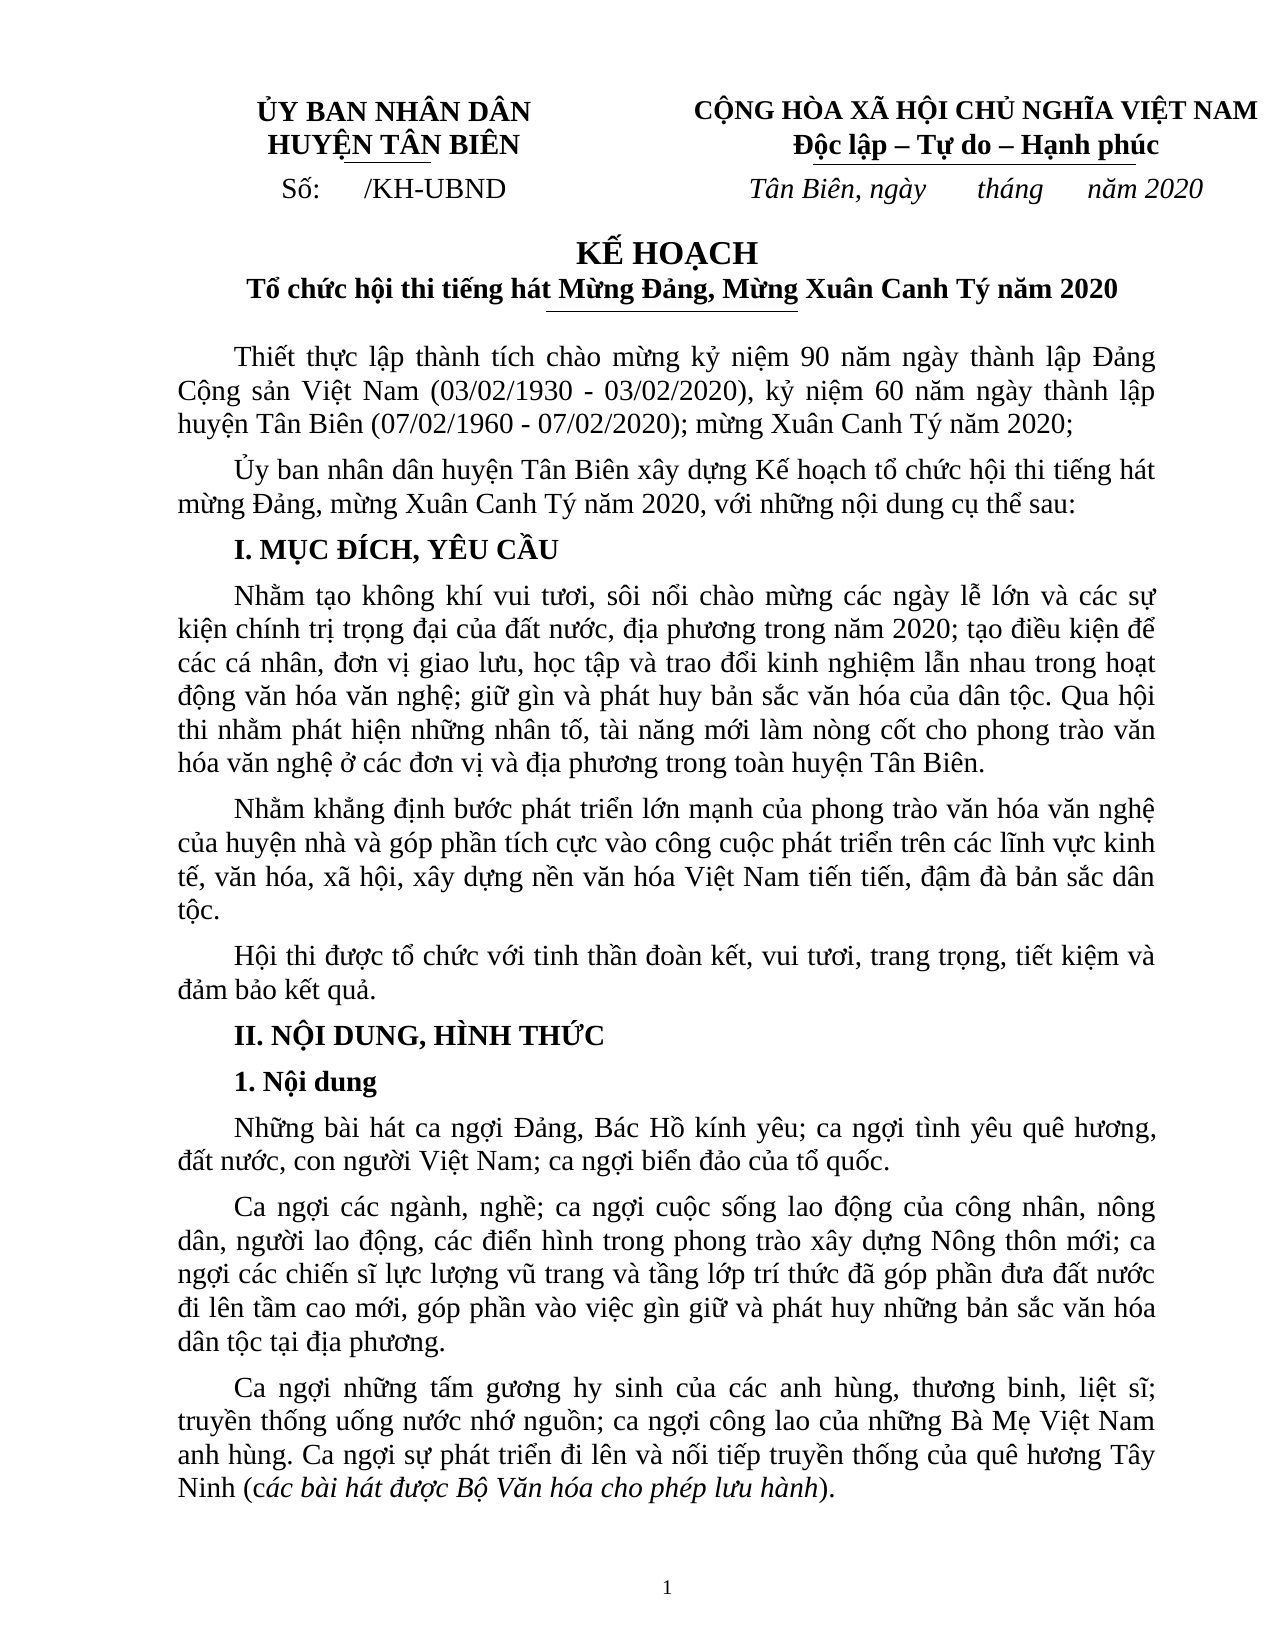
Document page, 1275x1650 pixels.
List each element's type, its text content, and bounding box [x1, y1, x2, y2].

text 1. Nội dung [177, 1064, 1157, 1097]
text Nhằm khẳng định bước phát triển lớn mạnh của phong trào văn hóa văn nghệ của huyện nhà và góp phần tích cực vào công cuộc phát triển trên các lĩnh vực kinh tế, văn hóa, xã hội, xây dựng nền văn hóa Việt Nam tiến tiến, đậm đà bản sắc dân tộc. [177, 792, 1157, 926]
table_cell Số: /KH-UBND [177, 171, 610, 233]
text Ca ngợi các ngành, nghề; ca ngợi cuộc sống lao động của công nhân, nông dân, người lao động, các điển hình trong phong trào xây dựng Nông thôn mới; ca ngợi các chiến sĩ lực lượng vũ trang và tầng lớp trí thức đã góp phần đưa đất nước đi lên tầm cao mới, góp phần vào việc gìn giữ và phát huy những bản sắc văn hóa dân tộc tại địa phương. [177, 1189, 1157, 1357]
text Thiết thực lập thành tích chào mừng kỷ niệm 90 năm ngày thành lập Đảng Cộng sản Việt Nam (03/02/1930 - 03/02/2020), kỷ niệm 60 năm ngày thành lập huyện Tân Biên (07/02/1960 - 07/02/2020); mừng Xuân Canh Tý năm 2020; [177, 339, 1157, 440]
table_header ỦY BAN NHÂN DÂN [177, 94, 610, 127]
text Ca ngợi những tấm gương hy sinh của các anh hùng, thương binh, liệt sĩ; truyền thống uống nước nhớ nguồn; ca ngợi công lao của những Bà Mẹ Việt anh hùng. Ca ngợi sự phát triển đi lên và nối tiếp truyền thống của quê hương Tây Ninh (các bài hát được Bộ Văn hóa cho phép lưu hành). [177, 1370, 1157, 1504]
table_cell Tân Biên, ngày tháng năm 2020 [610, 171, 1275, 233]
text Hội thi được tổ chức với tinh thần đoàn kết, vui tươi, trang trọng, tiết kiệm và đảm bảo kết quả. [177, 938, 1157, 1005]
text KẾ HOẠCH [177, 233, 1157, 272]
text II. NỘI DUNG, HÌNH THỨC [177, 1018, 1157, 1051]
text Nhằm tạo không khí vui tươi, sôi nổi chào mừng các ngày lễ lớn và các sự kiện chính trị trọng đại của đất nước, địa phương trong năm 2020; tạo điều kiện để các cá nhân, đơn vị giao lưu, học tập và trao đổi kinh nghiệm lẫn nhau trong hoạt động văn hóa văn nghệ; giữ gìn và phát huy bản sắc văn hóa của dân tộc. Qua hội thi nhằm phát hiện những nhân tố, tài năng mới làm nòng cốt cho phong trào văn hóa văn nghệ ở các đơn vị và địa phương trong toàn huyện Tân Biên. [177, 578, 1157, 779]
table_header CỘNG HÒA XÃ HỘI CHỦ NGHĨA VIỆT NAM [610, 94, 1275, 127]
text Những bài hát ca ngợi Đảng, Bác Hồ kính yêu; ca ngợi tình yêu quê hương, đất nước, con người Việt Nam; ca ngợi biển đảo của tổ quốc. [177, 1110, 1157, 1177]
text I. MỤC ĐÍCH, YÊU CẦU [177, 532, 1157, 565]
text Tổ chức hội thi tiếng hát Mừng Đảng, Mừng Xuân Canh Tý năm 2020 [127, 272, 1157, 305]
table_cell Độc lập – Tự do – Hạnh phúc [610, 127, 1275, 171]
text Ủy ban nhân dân huyện Tân Biên xây dựng Kế hoạch tổ chức hội thi tiếng hát mừng Đảng, mừng Xuân Canh Tý năm 2020, với những nội dung cụ thể sau: [177, 452, 1157, 519]
table_cell HUYỆN TÂN BIÊN [177, 127, 610, 171]
